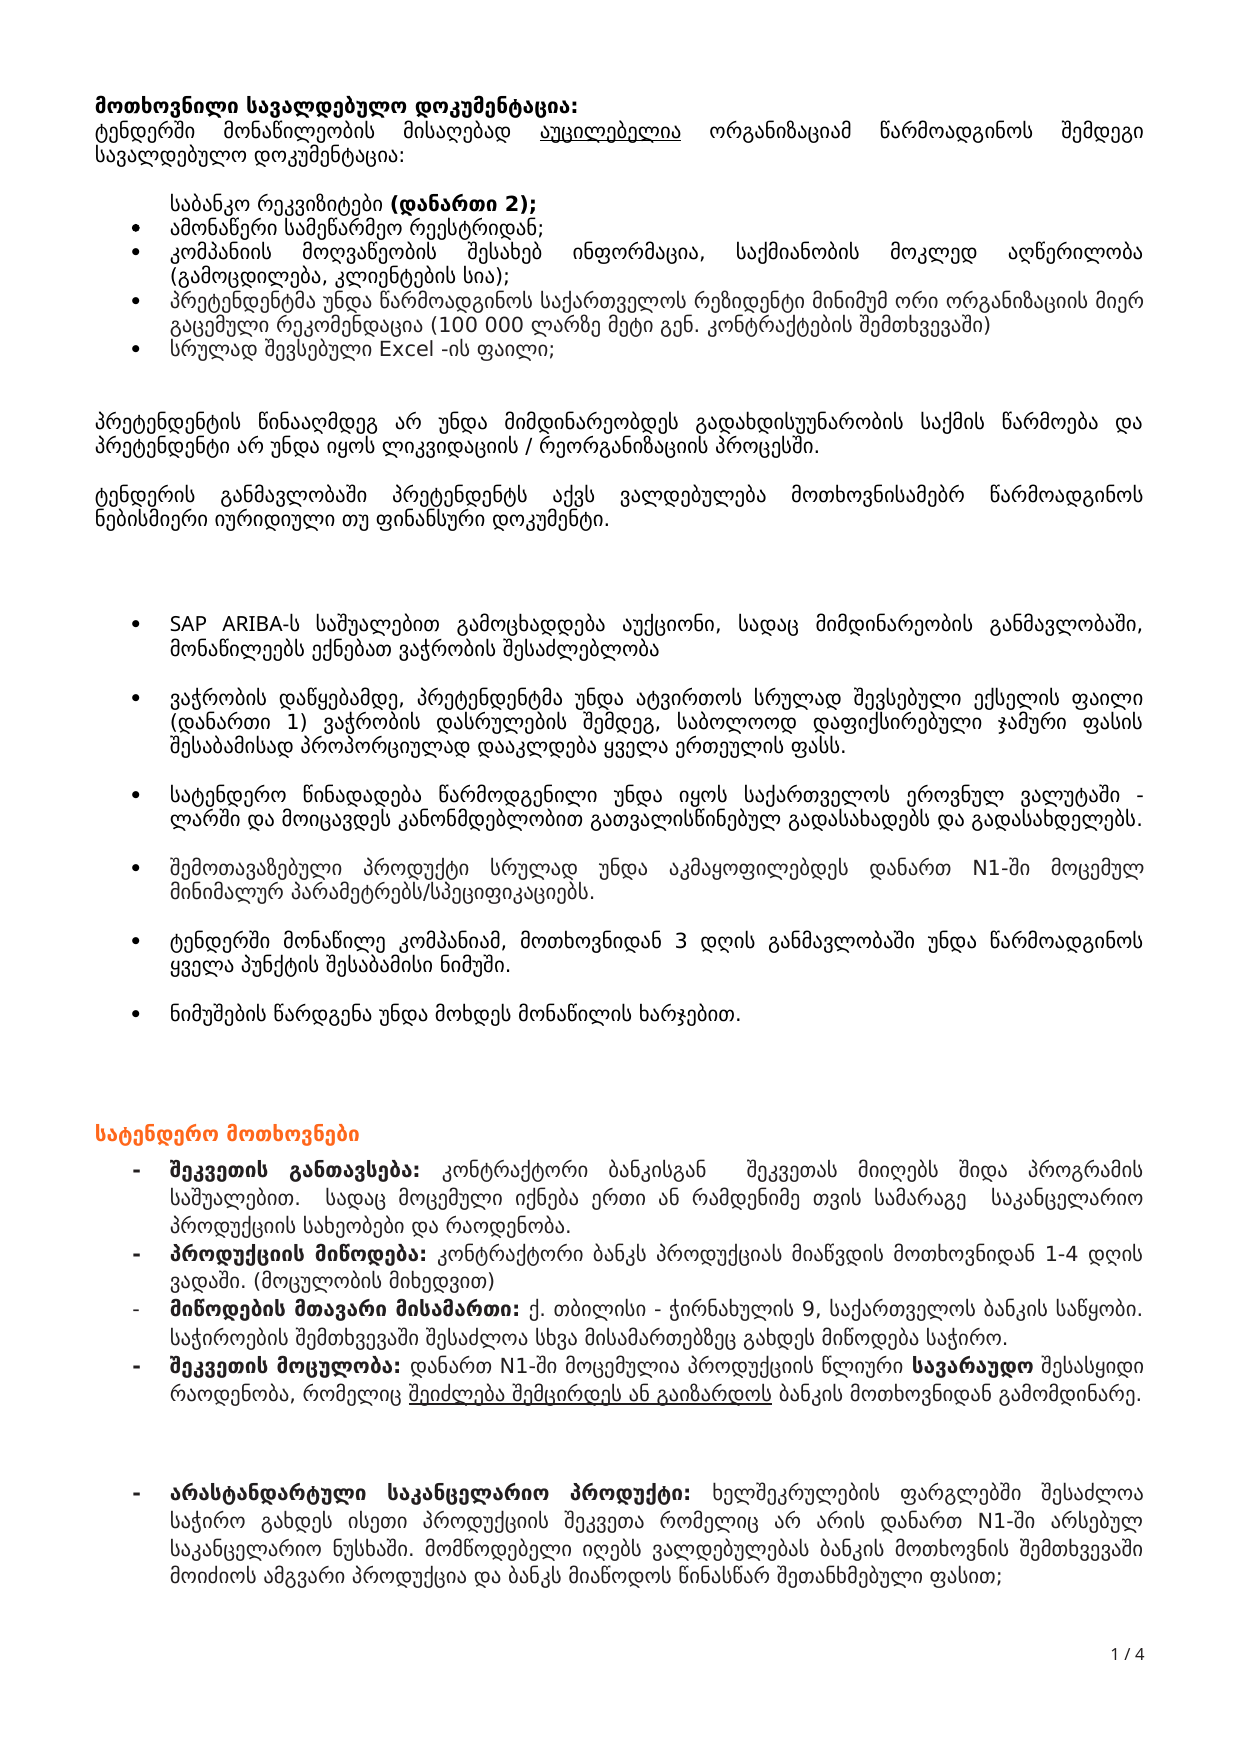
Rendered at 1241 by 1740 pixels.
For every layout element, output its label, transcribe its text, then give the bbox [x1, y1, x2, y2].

list ვაჭრობის დაწყებამდე, პრეტენდენტმა უნდა ატვირთოს სრულად შევსებული ექსელის ფაილი (დანართი 1) ვაჭრობის დასრულების შემდეგ, საბოლოოდ დაფიქსირებული ჯამური ფასის შესაბამისად პროპორციულად დააკლდება ყველა ერთეულის ფასს. [132, 686, 1144, 759]
list შეკვეთის მოცულობა: დანართ N1-ში მოცემულია პროდუქციის წლიური სავარაუდო შესასყიდი რაოდენობა, რომელიც შეიძლება შემცირდეს ან გაიზარდოს ბანკის მოთხოვნიდან გამომდინარე. [132, 1354, 1144, 1407]
text სატენდერო მოთხოვნები [94, 1122, 1144, 1146]
list ნიმუშების წარდგენა უნდა მოხდეს მონაწილის ხარჯებით. [132, 1002, 1144, 1026]
list პრეტენდენტმა უნდა წარმოადგინოს საქართველოს რეზიდენტი მინიმუმ ორი ორგანიზაციის მიერ გაცემული რეკომენდაცია (100 000 ლარზე მეტი გენ. კონტრაქტების შემთხვევაში) [132, 289, 1144, 337]
list სრულად შევსებული Excel -ის ფაილი; [132, 337, 1144, 361]
text პრეტენდენტის წინააღმდეგ არ უნდა მიმდინარეობდეს გადახდისუუნარობის საქმის წარმოება და პრეტენდენტი არ უნდა იყოს ლიკვიდაციის / რეორგანიზაციის პროცესში. [94, 410, 1144, 458]
text მოთხოვნილი სავალდებულო დოკუმენტაცია: [94, 94, 1144, 119]
list არასტანდარტული საკანცელარიო პროდუქტი: ხელშეკრულების ფარგლებში შესაძლოა საჭირო გახდეს ისეთი პროდუქციის შეკვეთა რომელიც არ არის დანართ N1-ში არსებულ საკანცელარიო ნუსხაში. მომწოდებელი იღებს ვალდებულებას ბანკის მოთხოვნის შემთხვევაში მოიძიოს ამგვარი პროდუქცია და ბანკს მიაწოდოს წინასწარ შეთანხმებული ფასით; [132, 1481, 1144, 1589]
list ტენდერში მონაწილე კომპანიამ, მოთხოვნიდან 3 დღის განმავლობაში უნდა წარმოადგინოს ყველა პუნქტის შესაბამისი ნიმუში. [132, 929, 1144, 977]
list SAP ARIBA-ს საშუალებით გამოცხადდება აუქციონი, სადაც მიმდინარეობის განმავლობაში, მონაწილეებს ექნებათ ვაჭრობის შესაძლებლობა [132, 609, 1144, 662]
list მიწოდების მთავარი მისამართი: ქ. თბილისი - ჭირნახულის 9, საქართველოს ბანკის საწყობი. საჭიროების შემთხვევაში შესაძლოა სხვა მისამართებზეც გახდეს მიწოდება საჭირო. [132, 1297, 1144, 1351]
list საბანკო რეკვიზიტები (დანართი 2); [169, 192, 1144, 216]
list კომპანიის მოღვაწეობის შესახებ ინფორმაცია, საქმიანობის მოკლედ აღწერილობა (გამოცდილება, კლიენტების სია); [132, 240, 1144, 289]
list პროდუქციის მიწოდება: კონტრაქტორი ბანკს პროდუქციას მიაწვდის მოთხოვნიდან 1-4 დღის ვადაში. (მოცულობის მიხედვით) [132, 1242, 1144, 1294]
text ტენდერის განმავლობაში პრეტენდენტს აქვს ვალდებულება მოთხოვნისამებრ წარმოადგინოს ნებისმიერი იურიდიული თუ ფინანსური დოკუმენტი. [94, 483, 1144, 531]
list სატენდერო წინადადება წარმოდგენილი უნდა იყოს საქართველოს ეროვნულ ვალუტაში - ლარში და მოიცავდეს კანონმდებლობით გათვალისწინებულ გადასახადებს და გადასახდელებს. [132, 783, 1144, 832]
list შემოთავაზებული პროდუქტი სრულად უნდა აკმაყოფილებდეს დანართ N1-ში მოცემულ მინიმალურ პარამეტრებს/სპეციფიკაციებს. [132, 856, 1144, 904]
text ტენდერში მონაწილეობის მისაღებად აუცილებელია ორგანიზაციამ წარმოადგინოს შემდეგი სავალდებულო დოკუმენტაცია: [94, 119, 1144, 167]
list შეკვეთის განთავსება: კონტრაქტორი ბანკისგან შეკვეთას მიიღებს შიდა პროგრამის საშუალებით. სადაც მოცემული იქნება ერთი ან რამდენიმე თვის სამარაგე საკანცელარიო პროდუქციის სახეობები და რაოდენობა. [132, 1158, 1144, 1238]
list ამონაწერი სამეწარმეო რეესტრიდან; [132, 216, 1144, 240]
